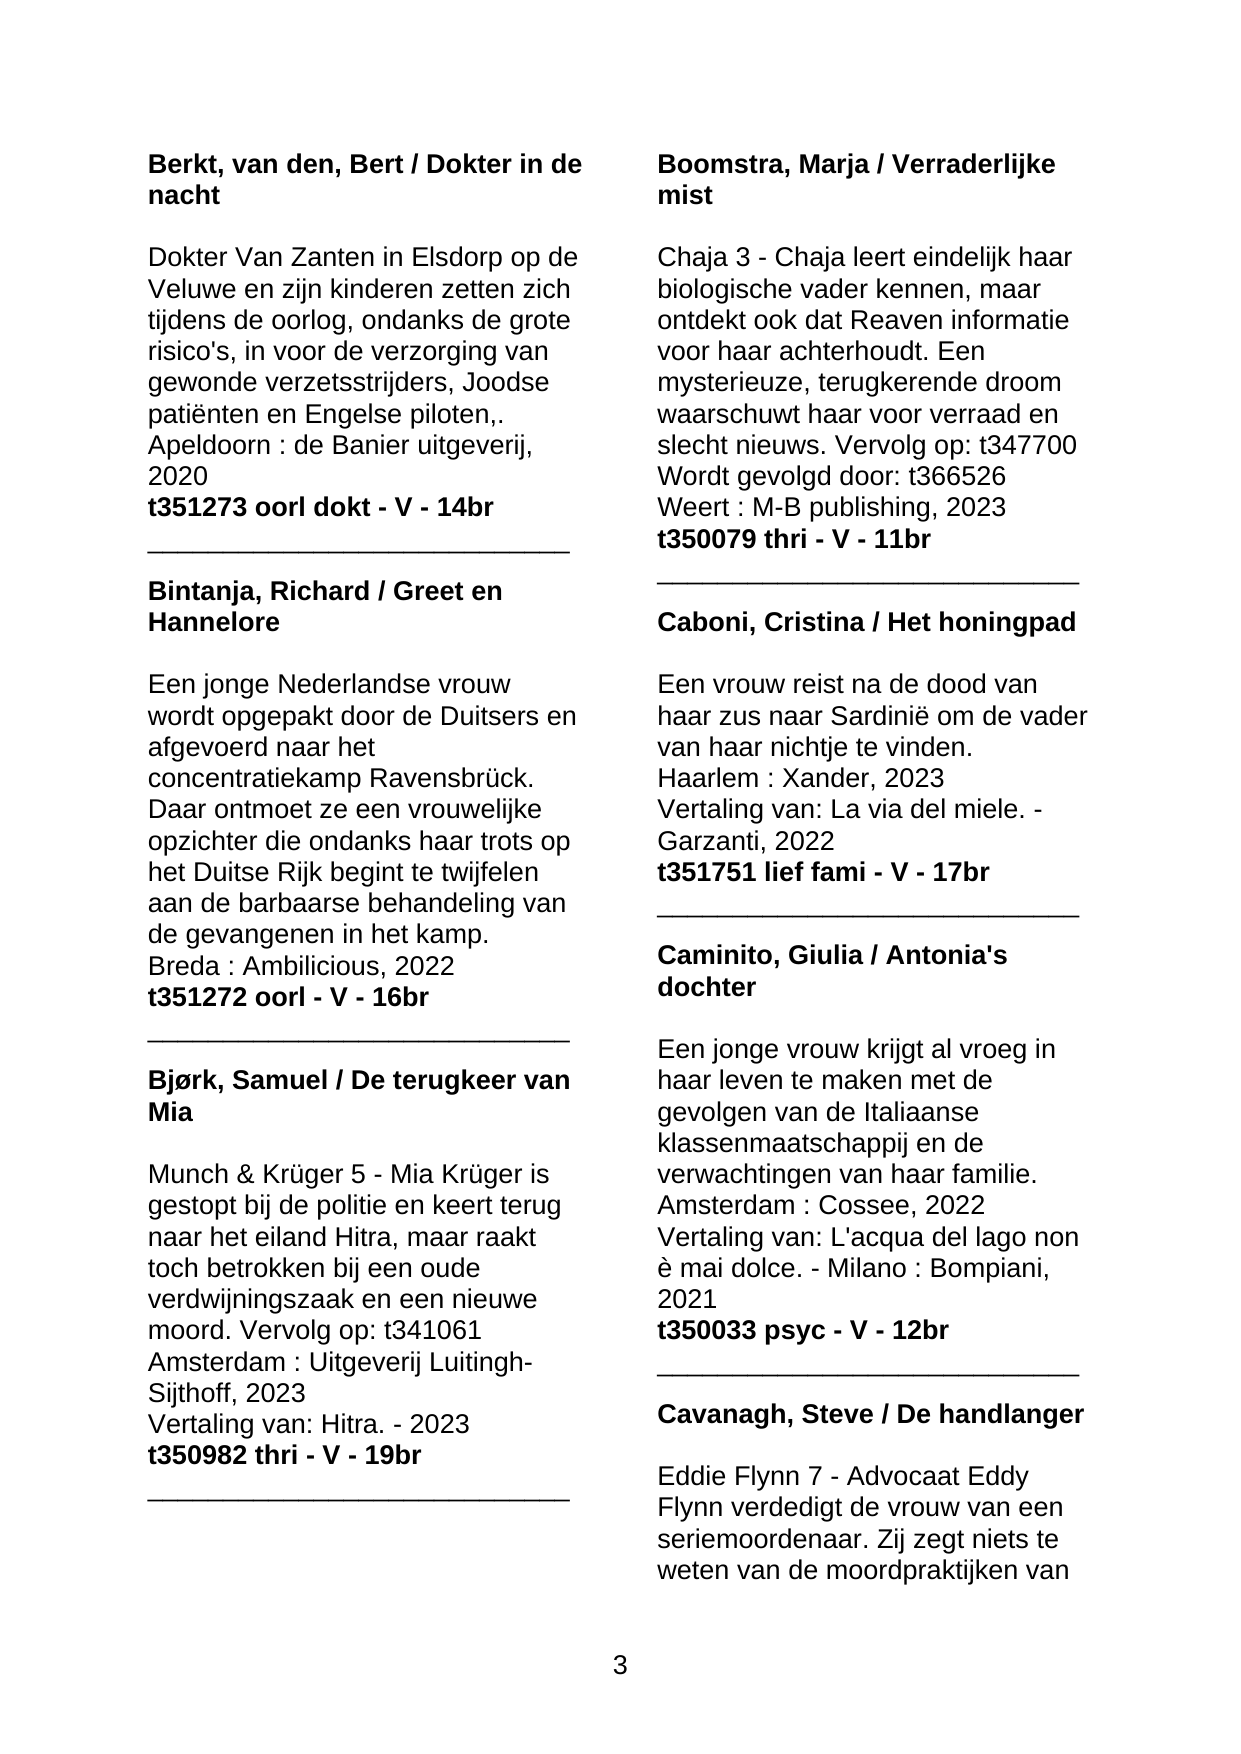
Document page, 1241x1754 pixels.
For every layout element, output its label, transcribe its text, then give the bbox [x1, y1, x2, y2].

text Munch & Krüger 5 - Mia Krüger is gestopt bij de politie en keert terug naar het eiland Hitra, maar raakt toch betrokken bij een oude verdwijningszaak en een nieuwe moord. Vervolg op: t341061 Amsterdam : Uitgeverij Luitingh-Sijthoff, 2023 Vertaling van: Hitra. - 2023 t350982 thri - V - 19br ____________________________ [148, 1127, 583, 1502]
text Een vrouw reist na de dood van haar zus naar Sardinië om de vader van haar nichtje te vinden. Haarlem : Xander, 2023 Vertaling van: La via del miele. - Garzanti, 2022 t351751 lief fami - V - 17br ____________________________ [657, 637, 1093, 918]
subtitle Caboni, Cristina / Het honingpad [657, 606, 1093, 637]
subtitle Boomstra, Marja / Verraderlijke mist [657, 148, 1093, 210]
text Dokter Van Zanten in Elsdorp op de Veluwe en zijn kinderen zetten zich tijdens de oorlog, ondanks de grote risico's, in voor de verzorging van gewonde verzetsstrijders, Joodse patiënten en Engelse piloten,. Apeldoorn : de Banier uitgeverij, 2020 t351273 oorl dokt - V - 14br ____________________________ [148, 210, 583, 554]
subtitle Bjørk, Samuel / De terugkeer van Mia [148, 1064, 583, 1127]
text Een jonge Nederlandse vrouw wordt opgepakt door de Duitsers en afgevoerd naar het concentratiekamp Ravensbrück. Daar ontmoet ze een vrouwelijke opzichter die ondanks haar trots op het Duitse Rijk begint te twijfelen aan de barbaarse behandeling van de gevangenen in het kamp. Breda : Ambilicious, 2022 t351272 oorl - V - 16br ____________________________ [148, 637, 583, 1043]
text Chaja 3 - Chaja leert eindelijk haar biologische vader kennen, maar ontdekt ook dat Reaven informatie voor haar achterhoudt. Een mysterieuze, terugkerende droom waarschuwt haar voor verraad en slecht nieuws. Vervolg op: t347700 Wordt gevolgd door: t366526 Weert : M-B publishing, 2023 t350079 thri - V - 11br ____________________________ [657, 210, 1093, 585]
subtitle Berkt, van den, Bert / Dokter in de nacht [148, 148, 583, 210]
subtitle Cavanagh, Steve / De handlanger [657, 1398, 1093, 1429]
text Een jonge vrouw krijgt al vroeg in haar leven te maken met de gevolgen van de Italiaanse klassenmaatschappij en de verwachtingen van haar familie. Amsterdam : Cossee, 2022 Vertaling van: L'acqua del lago non è mai dolce. - Milano : Bompiani, 2021 t350033 psyc - V - 12br ____________________________ [657, 1002, 1093, 1377]
subtitle Bintanja, Richard / Greet en Hannelore [148, 575, 583, 637]
subtitle Caminito, Giulia / Antonia's dochter [657, 939, 1093, 1002]
